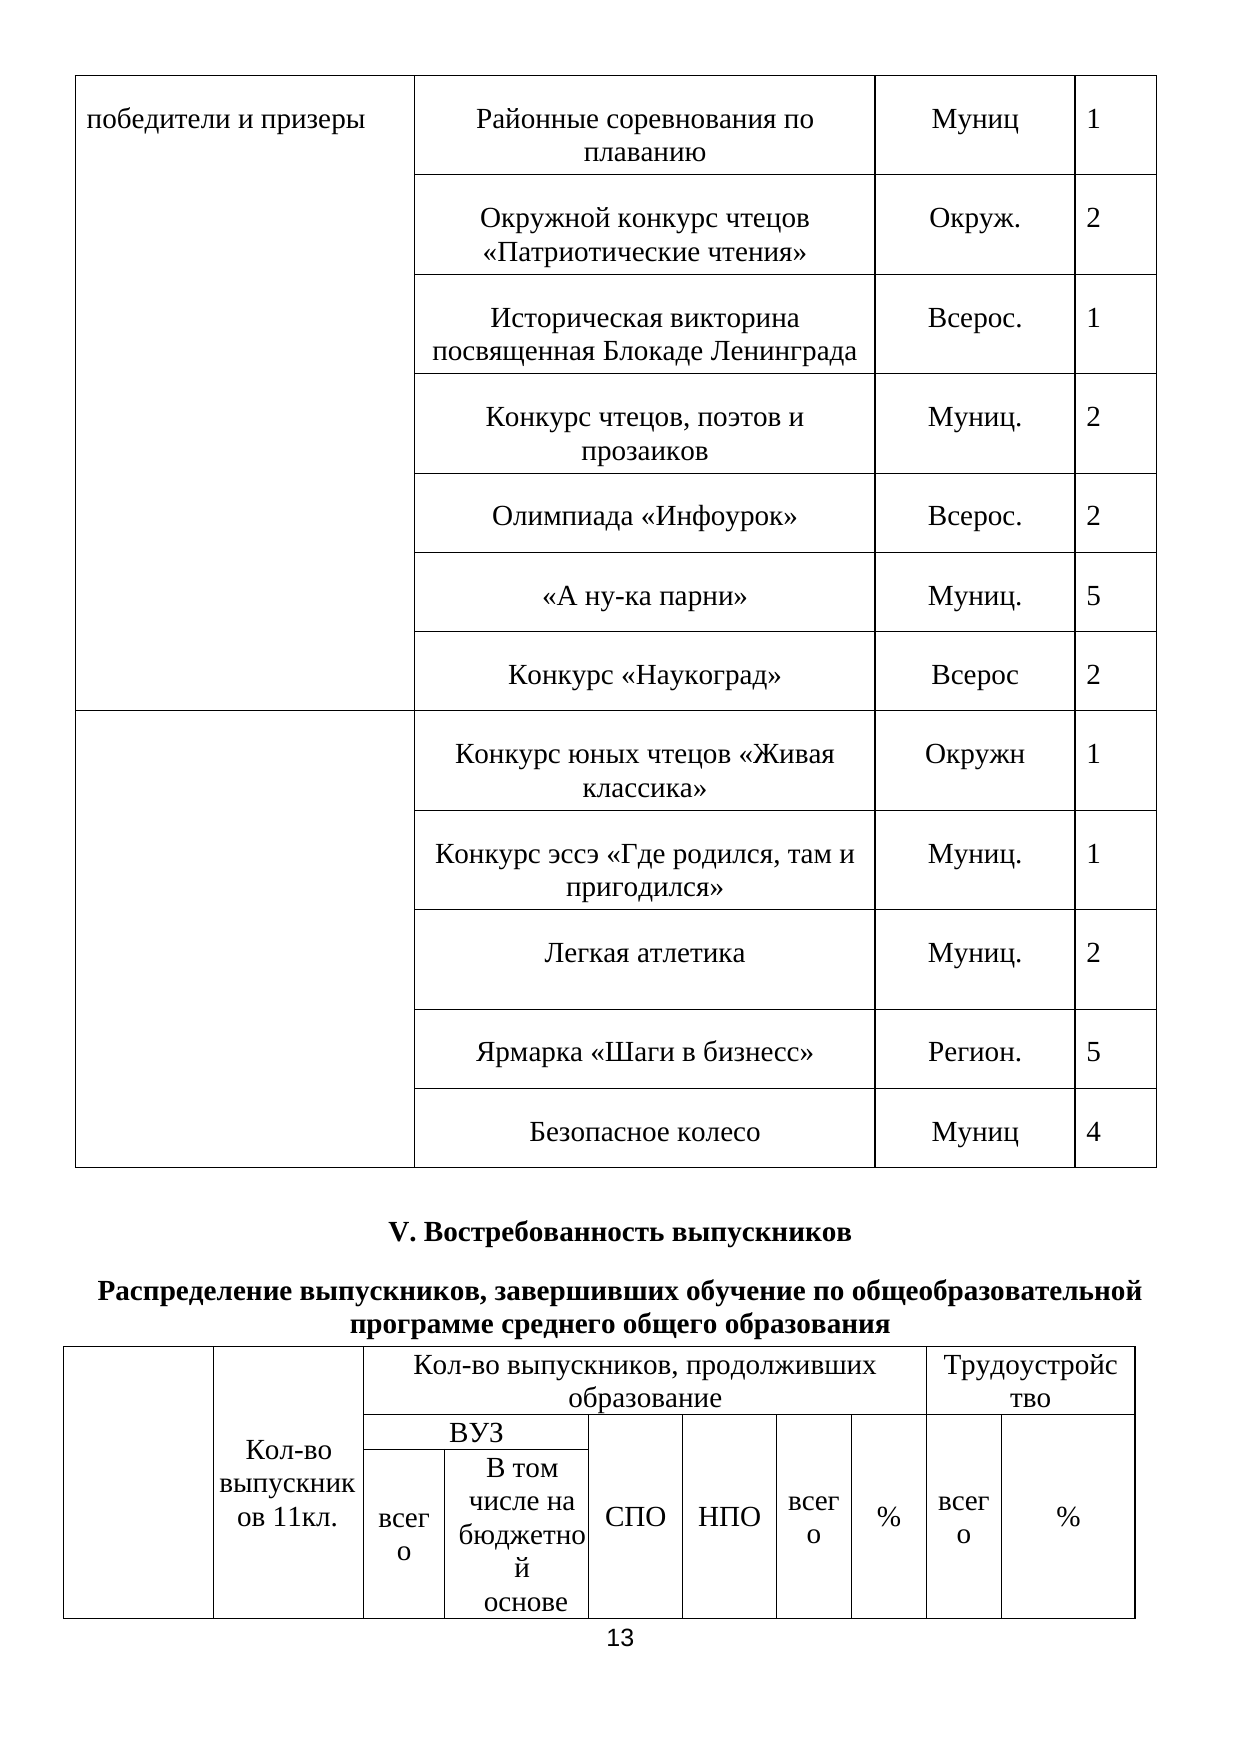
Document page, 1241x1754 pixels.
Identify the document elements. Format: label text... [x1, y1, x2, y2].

table_cell Муниц [876, 1089, 1074, 1167]
table_cell Всерос. [876, 275, 1074, 373]
table_cell Окружной конкурс чтецов «Патриотические чтения» [415, 175, 874, 274]
table_cell Ярмарка «Шаги в бизнесс» [415, 1010, 874, 1088]
table_cell 2 [1076, 474, 1156, 552]
table_cell 4 [1076, 1089, 1156, 1167]
table_cell 2 [1076, 374, 1156, 472]
table_cell Окружн [876, 711, 1074, 810]
text V. Востребованность выпускников [75, 1214, 1165, 1248]
table_cell 1 [1076, 275, 1156, 373]
table_header Кол-во выпускников, продолживших образование [364, 1347, 926, 1414]
table_cell «А ну-ка парни» [415, 553, 874, 631]
table_cell Регион. [876, 1010, 1074, 1088]
table_cell НПО [683, 1415, 776, 1617]
table_header Трудоустройство [927, 1347, 1134, 1414]
table_cell Муниц. [876, 374, 1074, 472]
table_cell % [1002, 1415, 1134, 1617]
table_cell Муниц. [876, 811, 1074, 909]
table_cell Конкурс «Наукоград» [415, 632, 874, 710]
table_cell 1 [1076, 76, 1156, 174]
table_cell Конкурс чтецов, поэтов и прозаиков [415, 374, 874, 472]
table_cell 2 [1076, 910, 1156, 1008]
table_cell 5 [1076, 553, 1156, 631]
table_cell Конкурс юных чтецов «Живая классика» [415, 711, 874, 810]
table_cell 2 [1076, 175, 1156, 274]
table_cell Окруж. [876, 175, 1074, 274]
table_cell 1 [1076, 811, 1156, 909]
table_cell Олимпиада «Инфоурок» [415, 474, 874, 552]
table_cell % [852, 1415, 926, 1617]
table_cell всего [927, 1415, 1001, 1617]
table_cell [76, 711, 414, 1167]
table_cell ВУЗ [364, 1415, 588, 1449]
table_header Кол-во выпускников 11кл. [214, 1347, 363, 1617]
table_cell Всерос. [876, 474, 1074, 552]
table_cell Безопасное колесо [415, 1089, 874, 1167]
table_cell всего [364, 1450, 444, 1617]
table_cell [76, 76, 414, 710]
table_cell СПО [589, 1415, 682, 1617]
table_cell 2 [1076, 632, 1156, 710]
table_cell 1 [1076, 711, 1156, 810]
table_cell Муниц. [876, 910, 1074, 1008]
table_cell всего [777, 1415, 851, 1617]
table_header [64, 1347, 213, 1617]
table_cell В том числе на бюджетной основе [445, 1450, 588, 1617]
table_cell Легкая атлетика [415, 910, 874, 1008]
table_cell 5 [1076, 1010, 1156, 1088]
table_cell Муниц. [876, 553, 1074, 631]
text Распределение выпускников, завершивших обучение по общеобразовательной программе среднего общего образования [75, 1273, 1165, 1340]
table_cell Районные соревнования по плаванию [415, 76, 874, 174]
table_cell Историческая викторина посвященная Блокаде Ленинграда [415, 275, 874, 373]
table_cell Муниц [876, 76, 1074, 174]
table_cell Всерос [876, 632, 1074, 710]
table_cell Конкурс эссэ «Где родился, там и пригодился» [415, 811, 874, 909]
